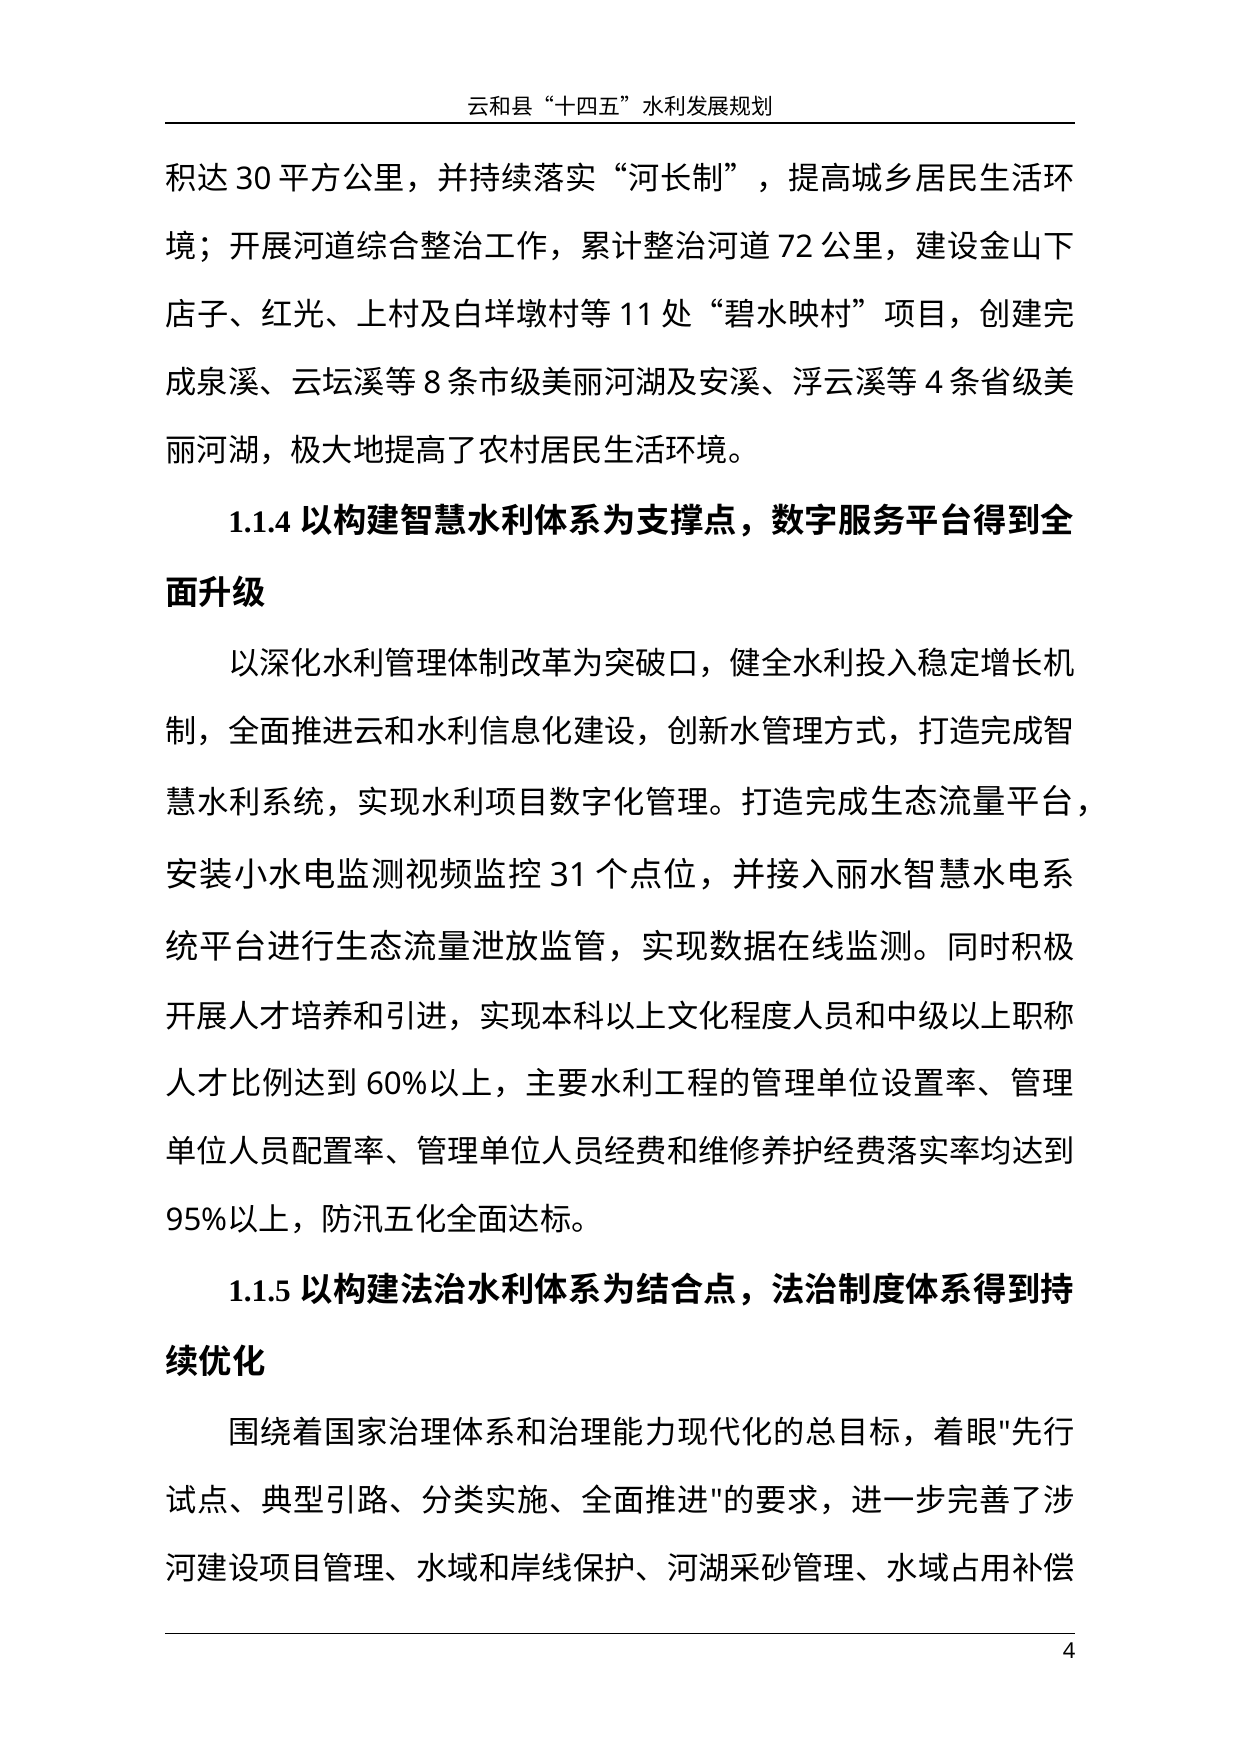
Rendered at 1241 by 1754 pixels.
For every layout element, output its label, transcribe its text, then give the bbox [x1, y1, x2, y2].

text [165, 1407, 1075, 1588]
subtitle 1.1.4 以构建智慧水利体系为支撑点，数字服务平台得到全面升级 [165, 493, 1075, 614]
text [165, 153, 1075, 471]
subtitle 1.1.5 以构建法治水利体系为结合点，法治制度体系得到持续优化 [165, 1262, 1075, 1383]
text 以深化水利管理体制改革为突破口，健全水利投入稳定增长机制，全面推进云和水利信息化建设，创新水管理方式，打造完成智慧水利系统，实现水利项目数字化管理。打造完成生态流量平台，安装小水电监测视频监控31个点位，并接入丽水智慧水电系统平台进行生态流量泄放监管，实现数据在线监测。同时积极开展人才培养和引进，实现本科以上文化程度人员和中级以上职称人才比例达到60%以上，主要水利工程的管理单位设置率、管理单位人员配置率、管理单位人员经费和维修养护经费落实率均达到95%以上，防汛五化全面达标。 [165, 638, 1075, 1240]
